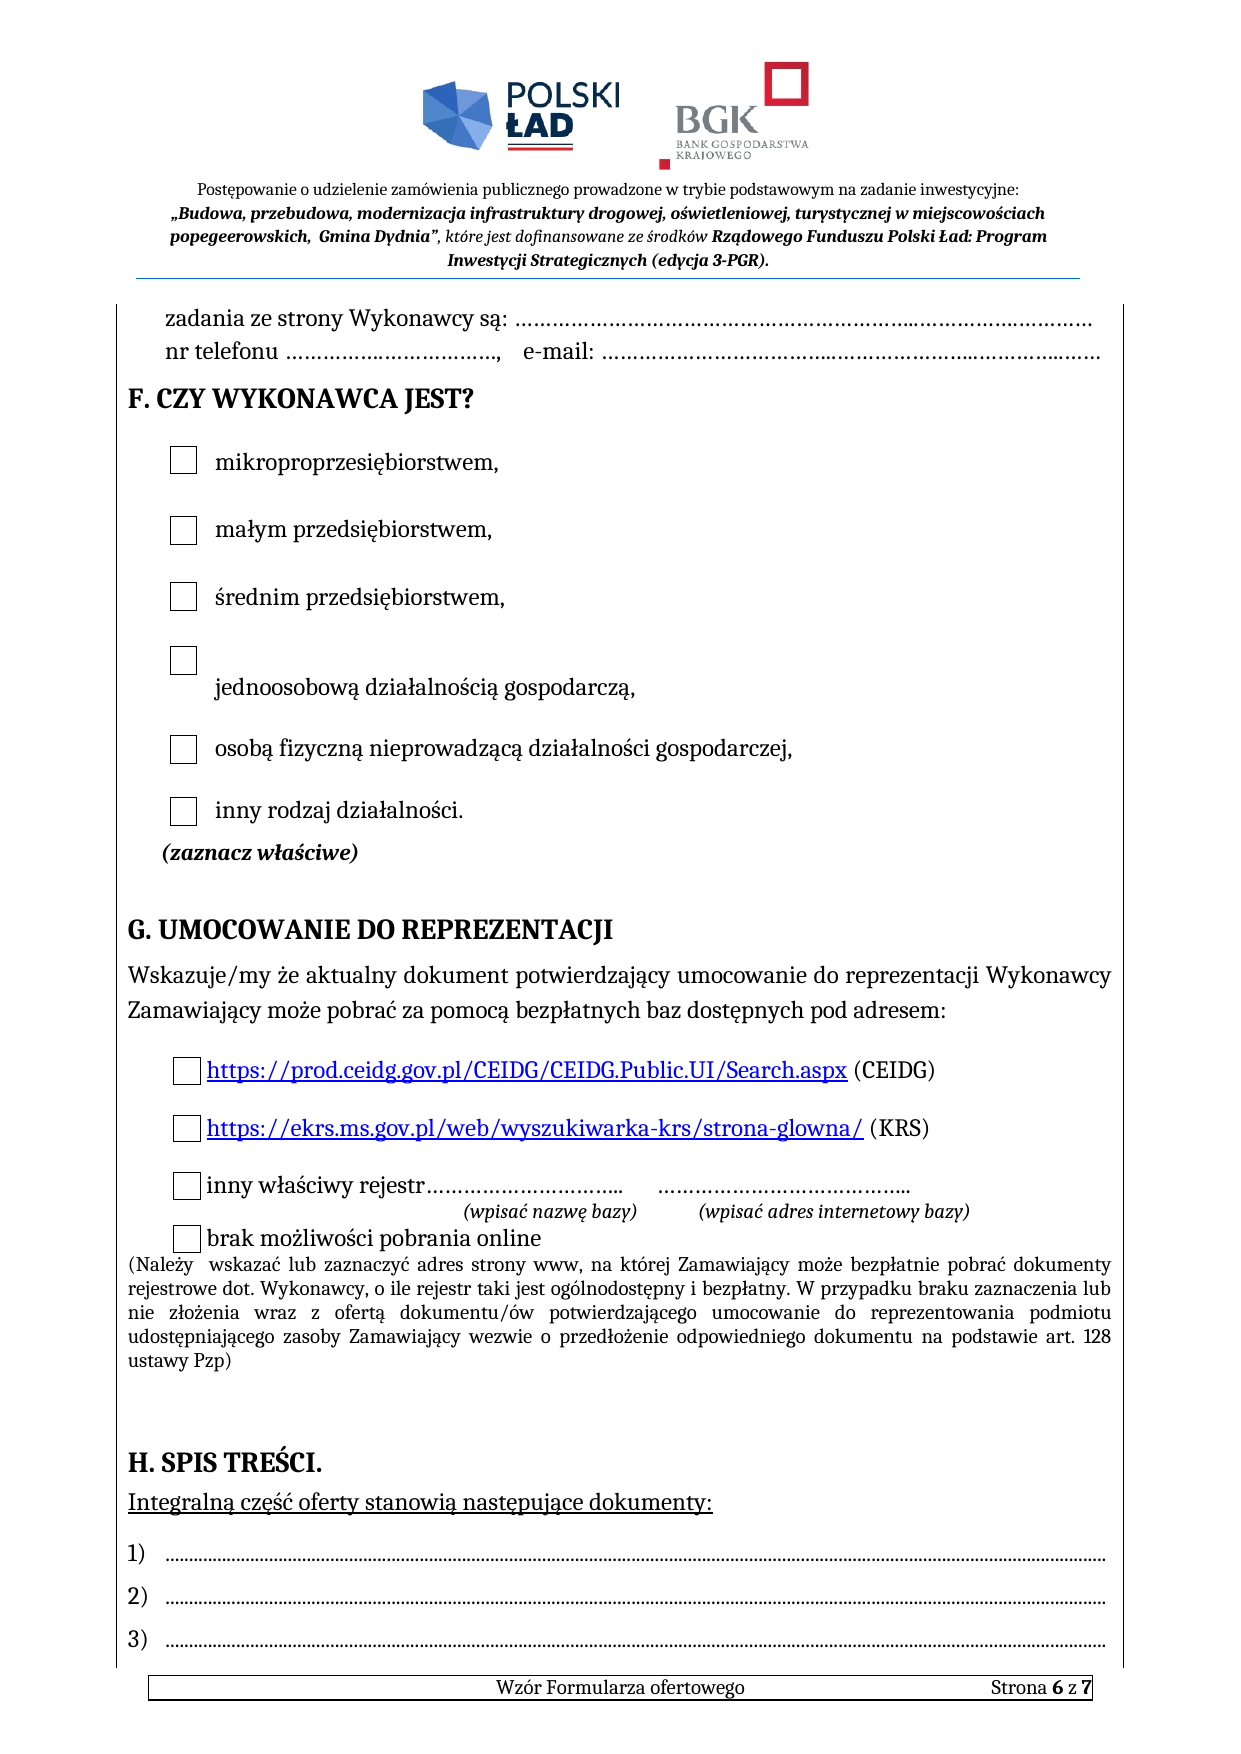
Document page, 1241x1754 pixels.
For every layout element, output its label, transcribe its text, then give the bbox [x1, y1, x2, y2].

picture [411, 50, 829, 180]
